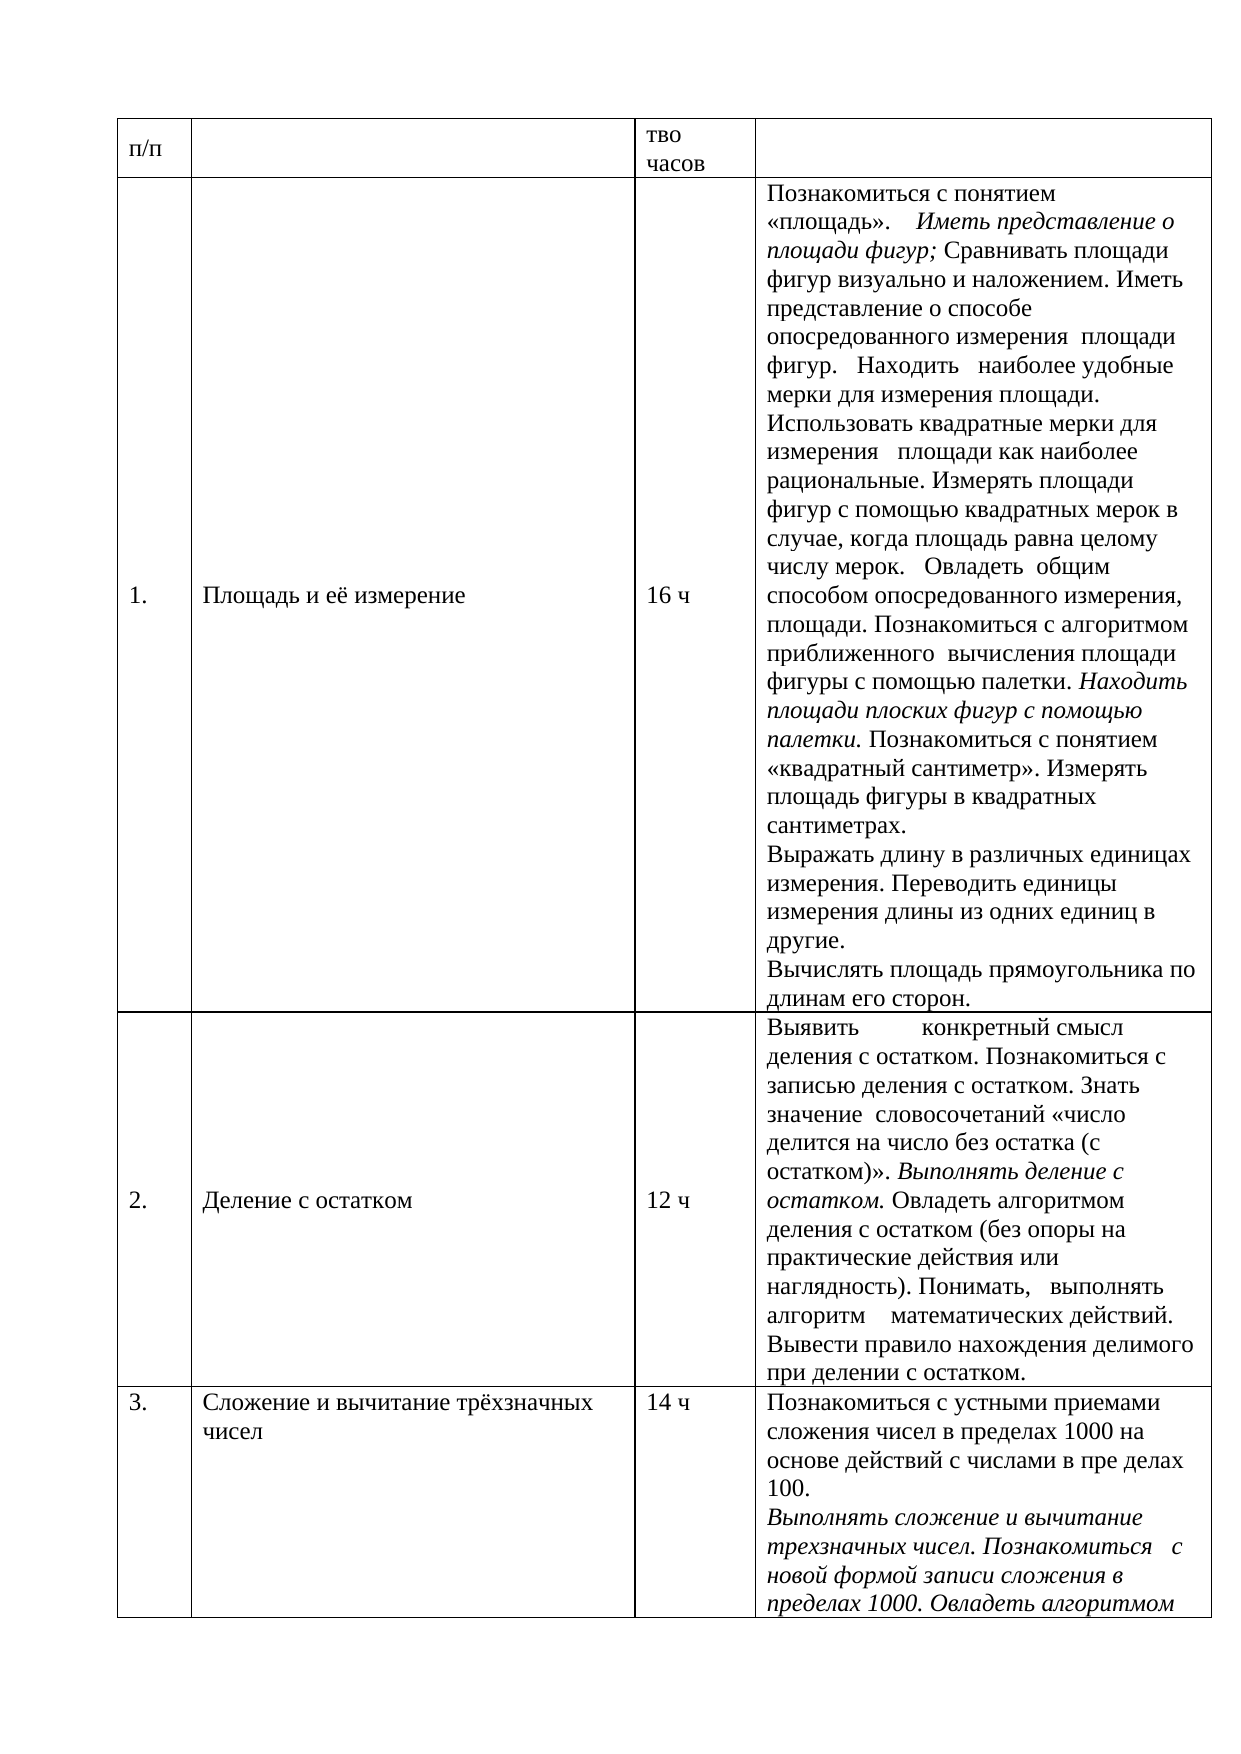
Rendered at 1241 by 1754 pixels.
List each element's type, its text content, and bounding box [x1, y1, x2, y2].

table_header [192, 119, 634, 177]
table_cell Познакомиться с понятием «площадь». Иметь представление о площади фигур; Сравнивать площади фигур визуально и наложением. Иметь представление о способе опосредованного измерения площади фигур. Находить наиболее удобные мерки для измерения площади. Использовать квадратные мерки для измерения площади как наиболее рациональные. Измерять площади фигур с помощью квадратных мерок в случае, когда площадь равна целому числу мерок. Овладеть общим способом опосредованного измерения, площади. Познакомиться с алгоритмом приближенного вычисления площади фигуры с помощью палетки. Находить площади плоских фигур с помощью палетки. Познакомиться с понятием «квадратный сантиметр». Измерять площадь фигуры в квадратных сантиметрах. Выражать длину в различных единицах измерения. Переводить единицы измерения длины из одних единиц в другие. Вычислять площадь прямоугольника по длинам его сторон. [756, 178, 1211, 1011]
table_header Количество часов [636, 119, 755, 177]
table_cell 2. [118, 1013, 191, 1386]
table_cell 12 ч [636, 1013, 755, 1386]
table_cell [192, 1387, 634, 1617]
table_cell Выявить конкретный смысл деления с остатком. Познакомиться с записью деления с остатком. Знать значение словосочетаний «число делится на число без остатка (с остатком)». Выполнять деление с остатком. Овладеть алгоритмом деления с остатком (без опоры на практические действия или наглядность). Понимать, выполнять алгоритм математических действий. Вывести правило нахождения делимого при делении с остатком. [756, 1013, 1211, 1386]
table_header № п/п [118, 119, 191, 177]
table_cell 3. [118, 1387, 191, 1617]
table_cell Деление с остатком [192, 1013, 634, 1386]
table_cell 14 ч [636, 1387, 755, 1617]
table_cell 1. [118, 178, 191, 1011]
table_cell 16 ч [636, 178, 755, 1011]
table_header [756, 119, 1211, 177]
table_cell Площадь и её измерение [192, 178, 634, 1011]
